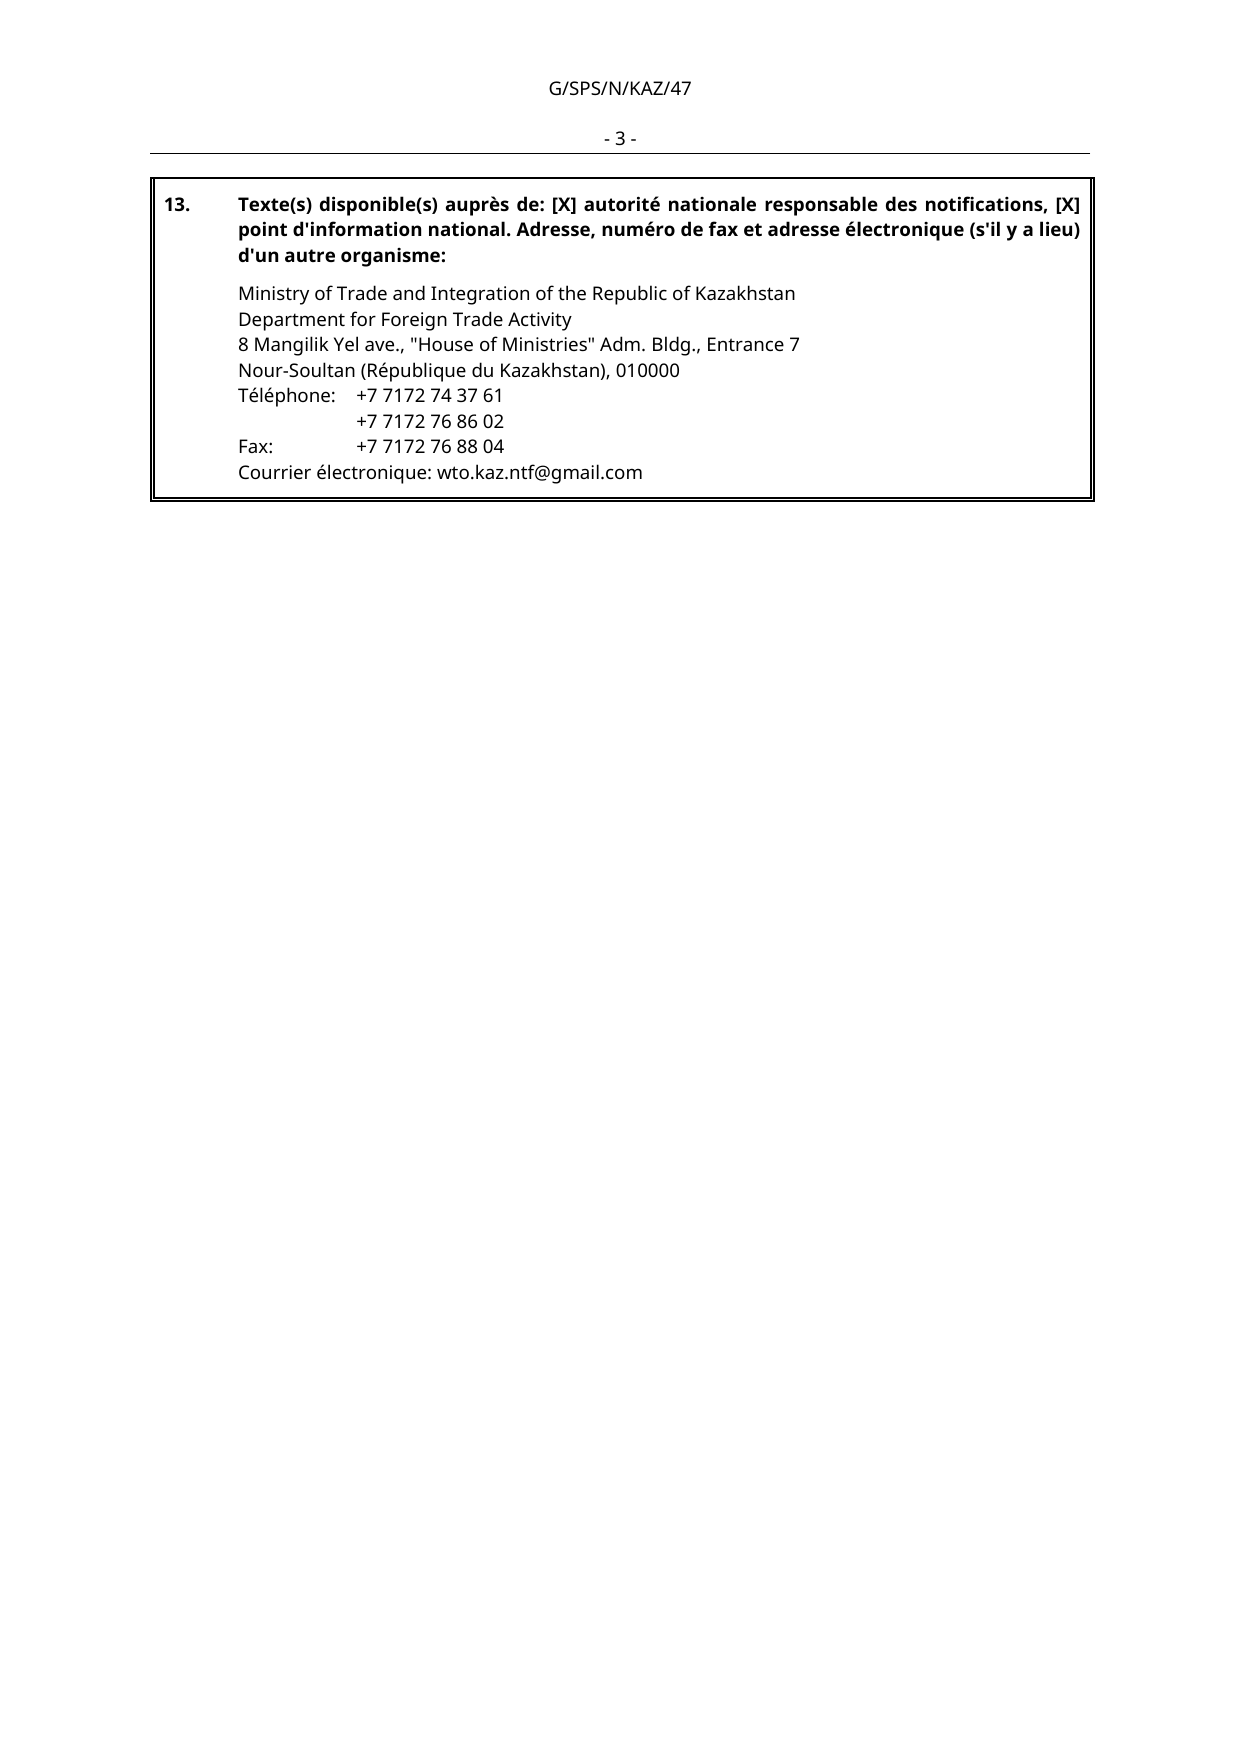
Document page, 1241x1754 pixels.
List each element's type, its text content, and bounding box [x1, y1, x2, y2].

table_cell Texte(s) disponible(s) auprès de: [X] autorité nationale responsable des notifications, [X] point d'information national. Adresse, numéro de fax et adresse électronique (s'il y a lieu) d'un autre organisme: Ministry of Trade and Integration of the Republic of Kazakhstan Department for Foreign Trade Activity 8 Mangilik Yel ave., "House of Ministries" Adm. Bldg., Entrance 7 Nour-Soultan (République du Kazakhstan), 010000 Téléphone: +7 7172 74 37 61 +7 7172 76 86 02 Fax: +7 7172 76 88 04 Courrier électronique: wto.kaz.ntf@gmail.com [227, 179, 1090, 497]
table_cell 13. [155, 179, 227, 497]
